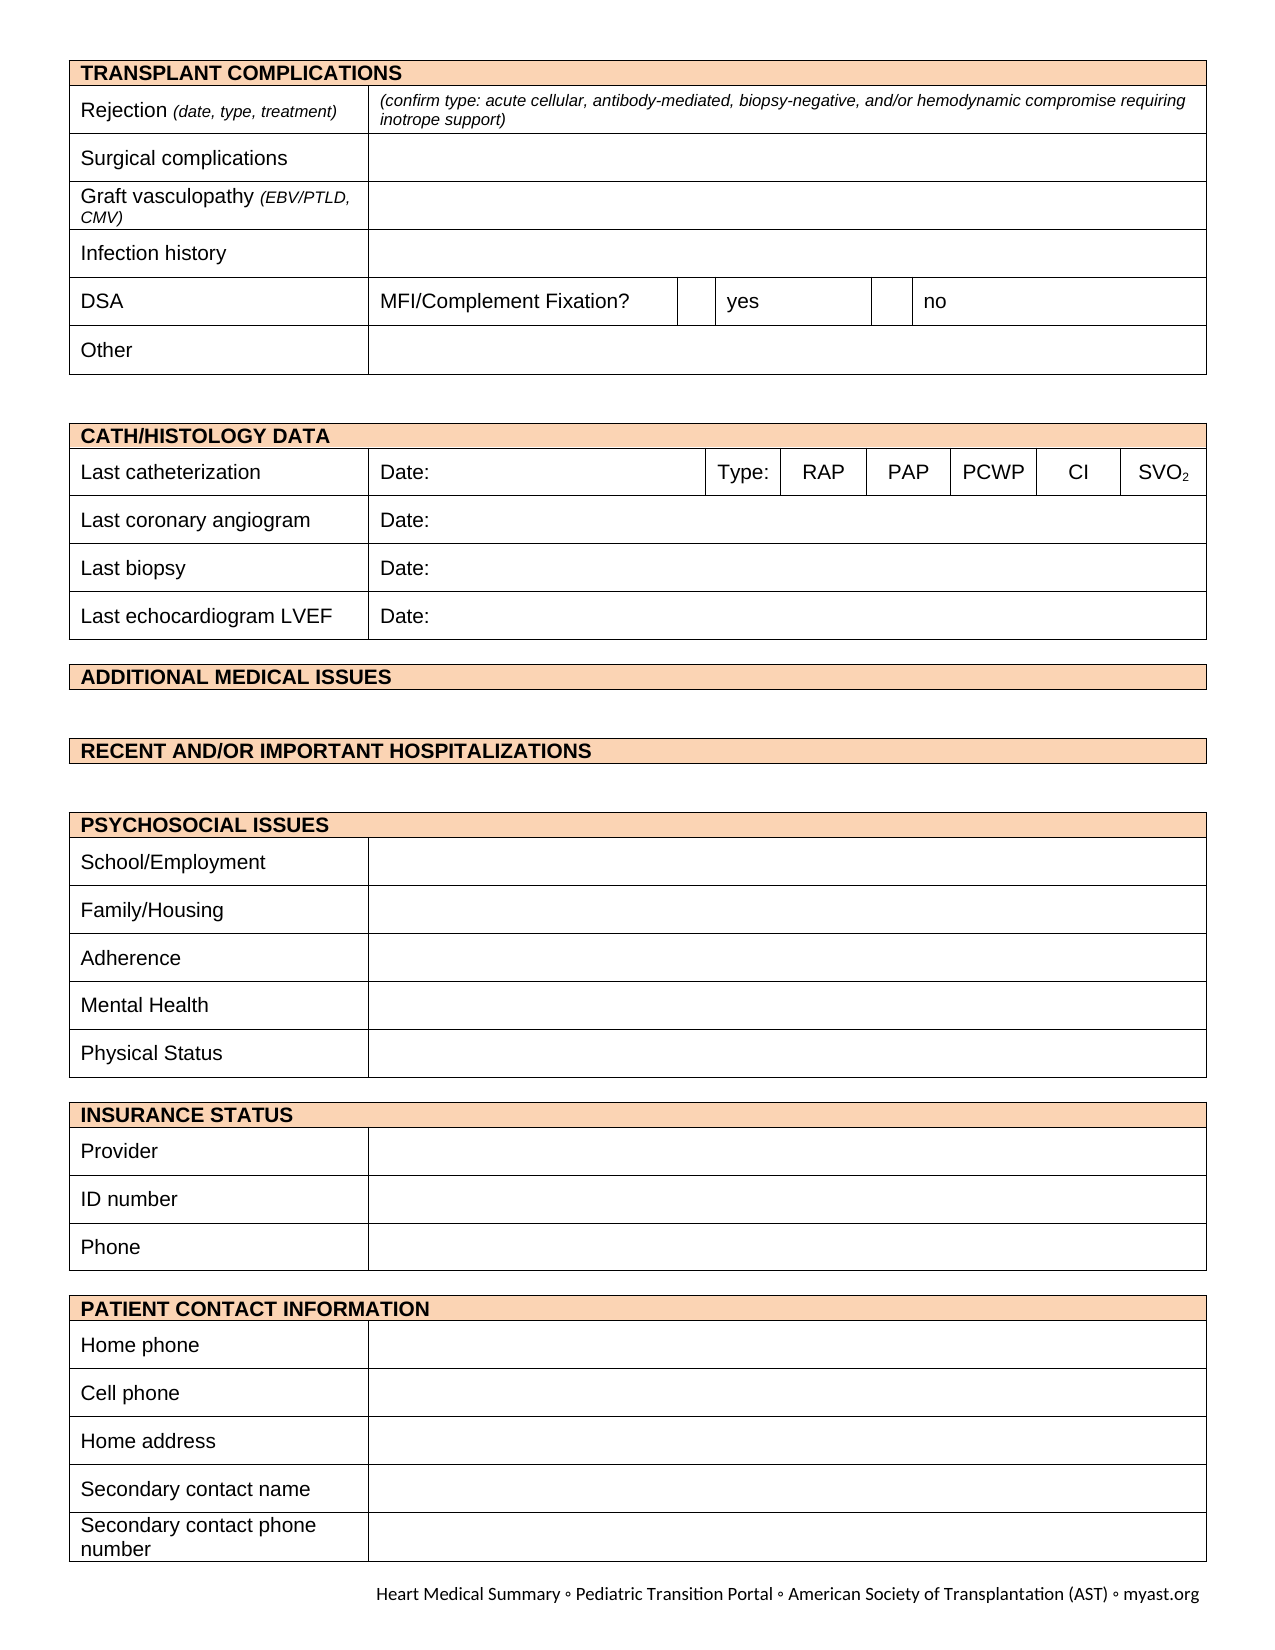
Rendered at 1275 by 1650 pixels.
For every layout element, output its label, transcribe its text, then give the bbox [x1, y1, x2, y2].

table_cell Provider [70, 1128, 368, 1174]
table_header TRANSPLANT COMPLICATIONS [70, 61, 1206, 85]
table_cell Graft vasculopathy (EBV/PTLD, CMV) [70, 182, 368, 229]
table_cell Other [70, 326, 368, 373]
table_cell Last catheterization [70, 449, 368, 495]
table_cell Family/Housing [70, 886, 368, 933]
table_cell [678, 278, 715, 324]
table_cell SVO2 [1121, 449, 1206, 495]
table_cell Date: [369, 449, 705, 495]
table_cell PCWP [951, 449, 1036, 495]
table_cell [369, 1465, 1206, 1512]
table_cell DSA [70, 278, 368, 324]
table_cell [369, 134, 1206, 181]
table_cell [369, 1369, 1206, 1416]
table_cell Mental Health [70, 982, 368, 1029]
table_header INSURANCE STATUS [70, 1103, 1206, 1127]
table_cell Surgical complications [70, 134, 368, 181]
table_cell [369, 886, 1206, 933]
table_cell yes [716, 278, 871, 324]
table_cell [369, 1224, 1206, 1270]
table_header PATIENT CONTACT INFORMATION [70, 1296, 1206, 1320]
table_cell (confirm type: acute cellular, antibody-mediated, biopsy-negative, and/or hemodynamic compromise requiring inotrope support) [369, 86, 1206, 133]
table_cell [369, 1176, 1206, 1222]
table_cell Adherence [70, 934, 368, 981]
table_cell [369, 182, 1206, 229]
table_cell PAP [867, 449, 950, 495]
table_cell [369, 1513, 1206, 1561]
table_cell [369, 1128, 1206, 1174]
table_cell Type: [706, 449, 780, 495]
table_cell [369, 1030, 1206, 1077]
table_cell [369, 1417, 1206, 1464]
table_header PSYCHOSOCIAL ISSUES [70, 813, 1206, 837]
table_cell Physical Status [70, 1030, 368, 1077]
table_cell RAP [781, 449, 866, 495]
table_cell [369, 326, 1206, 373]
table_cell Date: [369, 496, 1206, 543]
table_cell [872, 278, 912, 324]
table_cell [369, 934, 1206, 981]
table_header RECENT AND/OR IMPORTANT HOSPITALIZATIONS [70, 739, 1206, 763]
table_cell Home address [70, 1417, 368, 1464]
table_cell ID number [70, 1176, 368, 1222]
table_header ADDITIONAL MEDICAL ISSUES [70, 665, 1206, 689]
table_cell Date: [369, 592, 1206, 639]
table_cell Infection history [70, 230, 368, 277]
table_cell no [913, 278, 1206, 324]
table_cell [369, 838, 1206, 885]
table_cell Last coronary angiogram [70, 496, 368, 543]
table_cell Home phone [70, 1321, 368, 1368]
table_cell Last echocardiogram LVEF [70, 592, 368, 639]
table_cell [369, 982, 1206, 1029]
table_cell Rejection (date, type, treatment) [70, 86, 368, 133]
table_cell School/Employment [70, 838, 368, 885]
table_cell Last biopsy [70, 544, 368, 591]
table_cell MFI/Complement Fixation? [369, 278, 677, 324]
table_cell Phone [70, 1224, 368, 1270]
table_header CATH/HISTOLOGY DATA [70, 424, 1206, 447]
table_cell [369, 230, 1206, 277]
table_cell Secondary contact phone number [70, 1513, 368, 1561]
table_cell Cell phone [70, 1369, 368, 1416]
table_cell Date: [369, 544, 1206, 591]
table_cell [369, 1321, 1206, 1368]
table_cell CI [1037, 449, 1120, 495]
table_cell Secondary contact name [70, 1465, 368, 1512]
